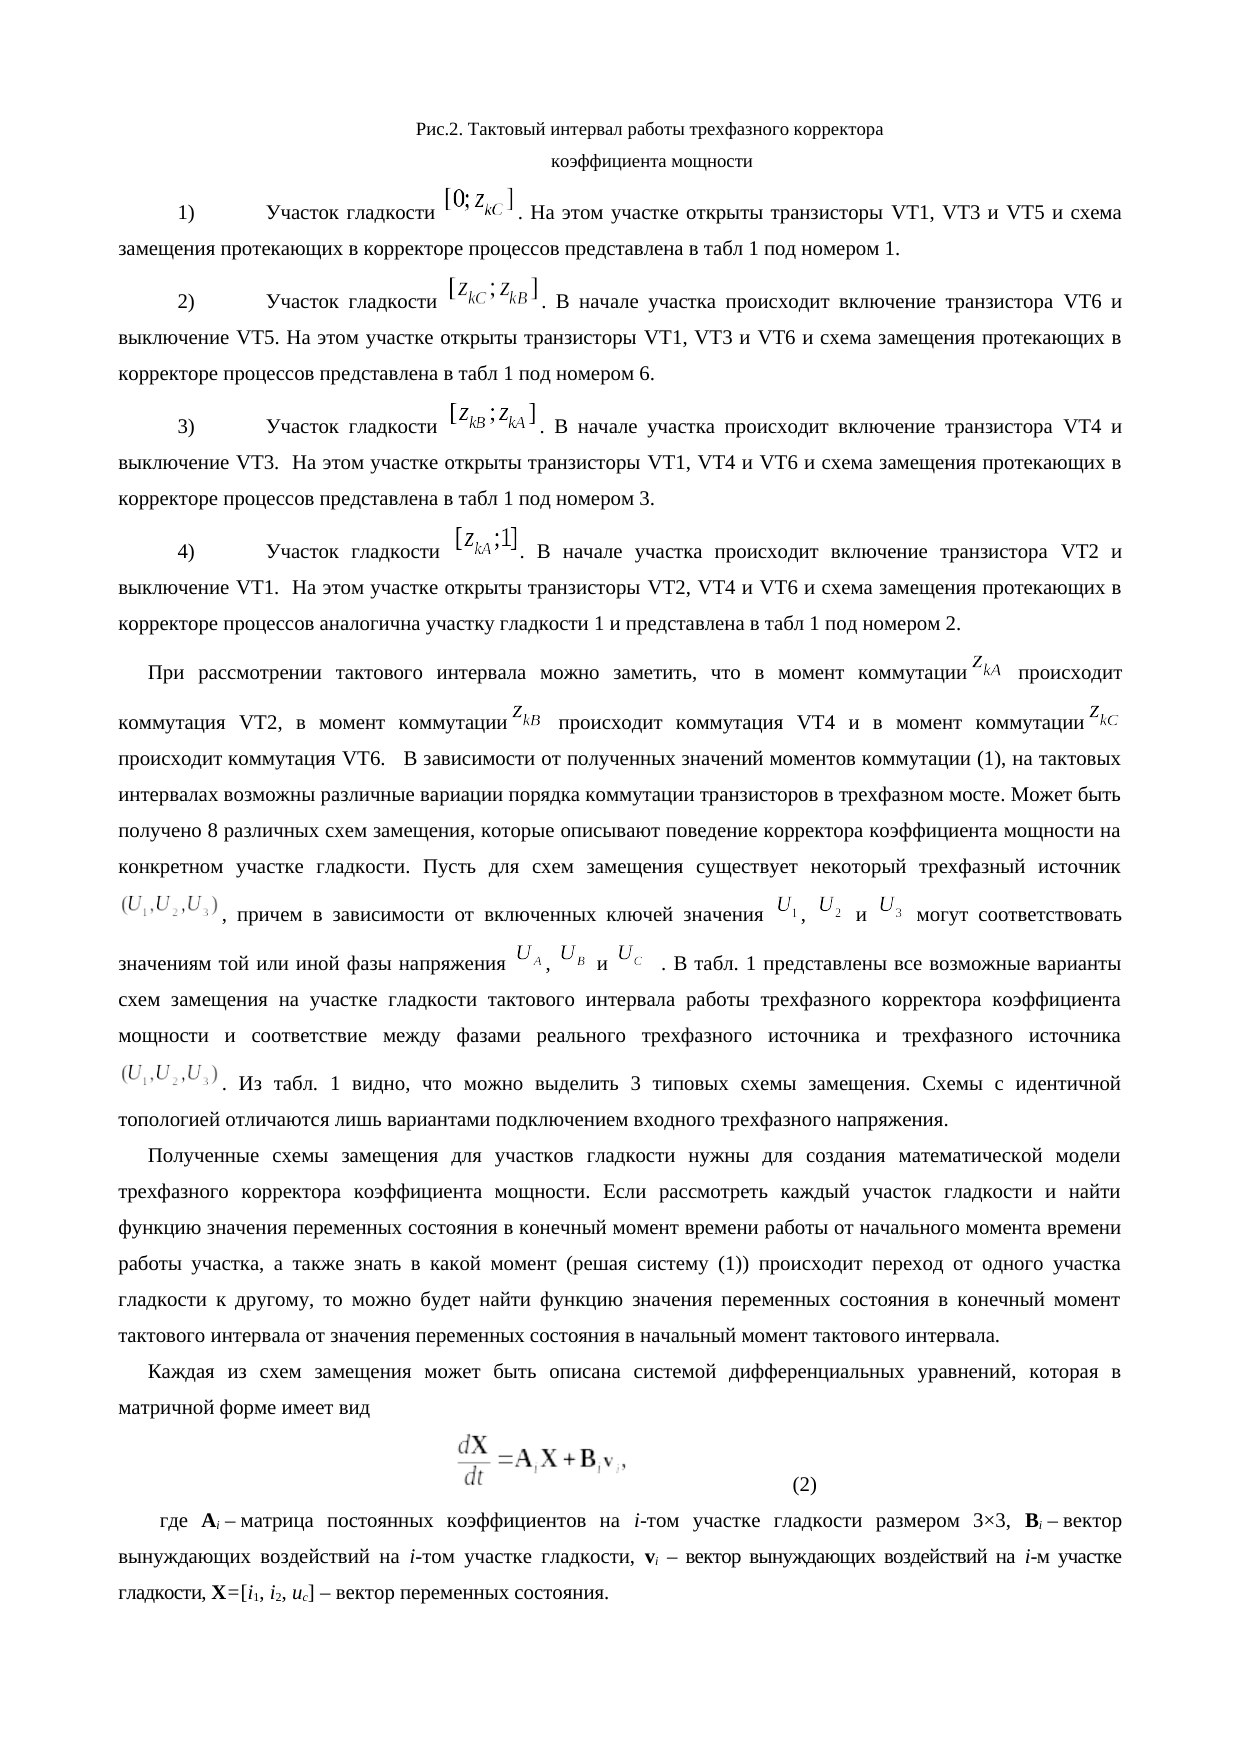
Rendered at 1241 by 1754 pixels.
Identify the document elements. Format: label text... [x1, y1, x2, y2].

list Участок гладкости . В начале участка происходит включение транзистора VT4 и выключение VT3. На этом участке открыты транзисторы VT1, VT4 и VT6 и схема замещения протекающих в корректоре процессов представлена в табл 1 под номером 3. [118, 397, 1122, 510]
text Полученные схемы замещения для участков гладкости нужны для создания математической модели трехфазного корректора коэффициента мощности. Если рассмотреть каждый участок гладкости и найти функцию значения переменных состояния в конечный момент времени работы от начального момента времени работы участка, а также знать в какой момент (решая систему (1)) происходит переход от одного участка гладкости к другому, то можно будет найти функцию значения переменных состояния в конечный момент тактового интервала от значения переменных состояния в начальный момент тактового интервала. [118, 1143, 1122, 1347]
text Рис.2. Тактовый интервал работы трехфазного корректора [118, 118, 1122, 140]
list Участок гладкости . В начале участка происходит включение транзистора VT2 и выключение VT1. На этом участке открыты транзисторы VT2, VT4 и VT6 и схема замещения протекающих в корректоре процессов аналогична участку гладкости 1 и представлена в табл 1 под номером 2. [118, 522, 1122, 635]
text где Ai – матрица постоянных коэффициентов на i-том участке гладкости размером 3×3, Bi – вектор вынуждающих воздействий на i-том участке гладкости, vi – вектор вынуждающих воздействий на i-м участке гладкости, X=[i1, i2, uc] – вектор переменных состояния. [118, 1508, 1122, 1604]
text При рассмотрении тактового интервала можно заметить, что в момент коммутации происходит коммутация VT2, в момент коммутации происходит коммутация VT4 и в момент коммутации происходит коммутация VT6. В зависимости от полученных значений моментов коммутации (1), на тактовых интервалах возможны различные вариации порядка коммутации транзисторов в трехфазном мосте. Может быть получено 8 различных схем замещения, которые описывают поведение корректора коэффициента мощности на конкретном участке гладкости. Пусть для схем замещения существует некоторый трехфазный источник , причем в зависимости от включенных ключей значения , и могут соответствовать значениям той или иной фазы напряжения , и . В табл. 1 представлены все возможные варианты схем замещения на участке гладкости тактового интервала работы трехфазного корректора коэффициента мощности и соответствие между фазами реального трехфазного источника и трехфазного источника . Из табл. 1 видно, что можно выделить 3 типовых схемы замещения. Схемы с идентичной топологией отличаются лишь вариантами подключением входного трехфазного напряжения. [118, 647, 1122, 1131]
text коэффициента мощности [118, 150, 1122, 172]
list Участок гладкости . На этом участке открыты транзисторы VT1, VT3 и VT5 и схема замещения протекающих в корректоре процессов представлена в табл 1 под номером 1. [118, 183, 1122, 260]
list Участок гладкости . В начале участка происходит включение транзистора VT6 и выключение VT5. На этом участке открыты транзисторы VT1, VT3 и VT6 и схема замещения протекающих в корректоре процессов представлена в табл 1 под номером 6. [118, 272, 1122, 385]
text (2) [118, 1431, 1122, 1496]
text Каждая из схем замещения может быть описана системой дифференциальных уравнений, которая в матричной форме имеет вид [118, 1359, 1122, 1419]
